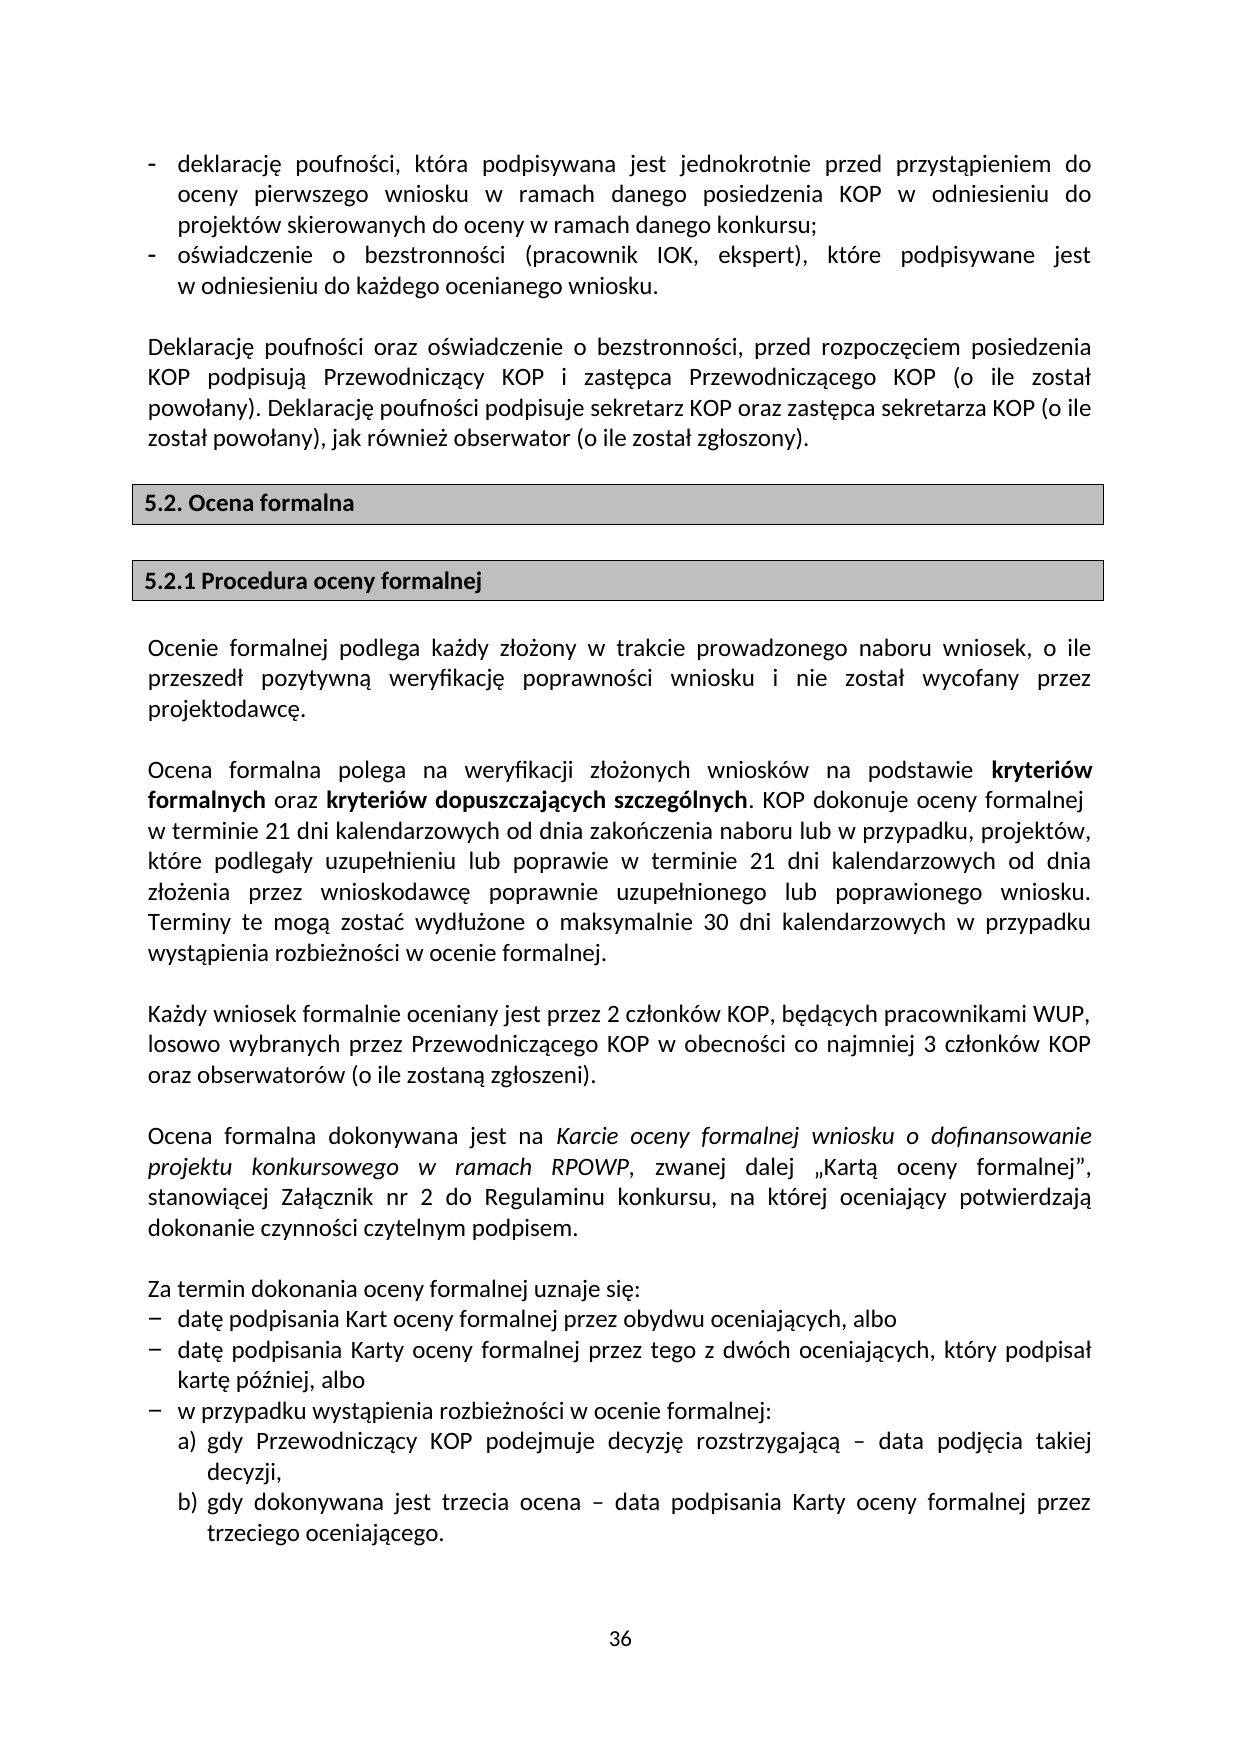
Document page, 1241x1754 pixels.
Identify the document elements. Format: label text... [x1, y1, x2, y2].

text Ocena formalna dokonywana jest na Karcie oceny formalnej wniosku o dofinansowanie projektu konkursowego w ramach RPOWP, zwanej dalej „Kartą oceny formalnej”, stanowiącej Załącznik nr 2 do Regulaminu konkursu, na której oceniający potwierdzają dokonanie czynności czytelnym podpisem. [148, 1120, 1092, 1242]
list gdy Przewodniczący KOP podejmuje decyzję rozstrzygającą – data podjęcia takiej decyzji, [177, 1425, 1092, 1486]
table_header 5.2. Ocena formalna [133, 485, 1103, 524]
list deklarację poufności, która podpisywana jest jednokrotnie przed przystąpieniem do oceny pierwszego wniosku w ramach danego posiedzenia KOP w odniesieniu do projektów skierowanych do oceny w ramach danego konkursu; [148, 148, 1092, 239]
text Każdy wniosek formalnie oceniany jest przez 2 członków KOP, będących pracownikami WUP, losowo wybranych przez Przewodniczącego KOP w obecności co najmniej 3 członków KOP oraz obserwatorów (o ile zostaną zgłoszeni). [148, 998, 1092, 1090]
text Za termin dokonania oceny formalnej uznaje się: [148, 1273, 1092, 1303]
text Ocenie formalnej podlega każdy złożony w trakcie prowadzonego naboru wniosek, o ile przeszedł pozytywną weryfikację poprawności wniosku i nie został wycofany przez projektodawcę. [148, 632, 1092, 723]
list datę podpisania Karty oceny formalnej przez tego z dwóch oceniających, który podpisał kartę później, albo [148, 1334, 1092, 1395]
text Ocena formalna polega na weryfikacji złożonych wniosków na podstawie kryteriów formalnych oraz kryteriów dopuszczających szczególnych. KOP dokonuje oceny formalnej w terminie 21 dni kalendarzowych od dnia zakończenia naboru lub w przypadku, projektów, które podlegały uzupełnieniu lub poprawie w terminie 21 dni kalendarzowych od dnia złożenia przez wnioskodawcę poprawnie uzupełnionego lub poprawionego wniosku. Terminy te mogą zostać wydłużone o maksymalnie 30 dni kalendarzowych w przypadku wystąpienia rozbieżności w ocenie formalnej. [148, 754, 1092, 968]
table_header 5.2.1 Procedura oceny formalnej [133, 561, 1103, 600]
list w przypadku wystąpienia rozbieżności w ocenie formalnej: [148, 1395, 1092, 1425]
list oświadczenie o bezstronności (pracownik IOK, ekspert), które podpisywane jest w odniesieniu do każdego ocenianego wniosku. [148, 239, 1092, 300]
list gdy dokonywana jest trzecia ocena – data podpisania Karty oceny formalnej przez trzeciego oceniającego. [177, 1486, 1092, 1547]
text Deklarację poufności oraz oświadczenie o bezstronności, przed rozpoczęciem posiedzenia KOP podpisują Przewodniczący KOP i zastępca Przewodniczącego KOP (o ile został powołany). Deklarację poufności podpisuje sekretarz KOP oraz zastępca sekretarza KOP (o ile został powołany), jak również obserwator (o ile został zgłoszony). [148, 331, 1092, 453]
list datę podpisania Kart oceny formalnej przez obydwu oceniających, albo [148, 1303, 1092, 1334]
